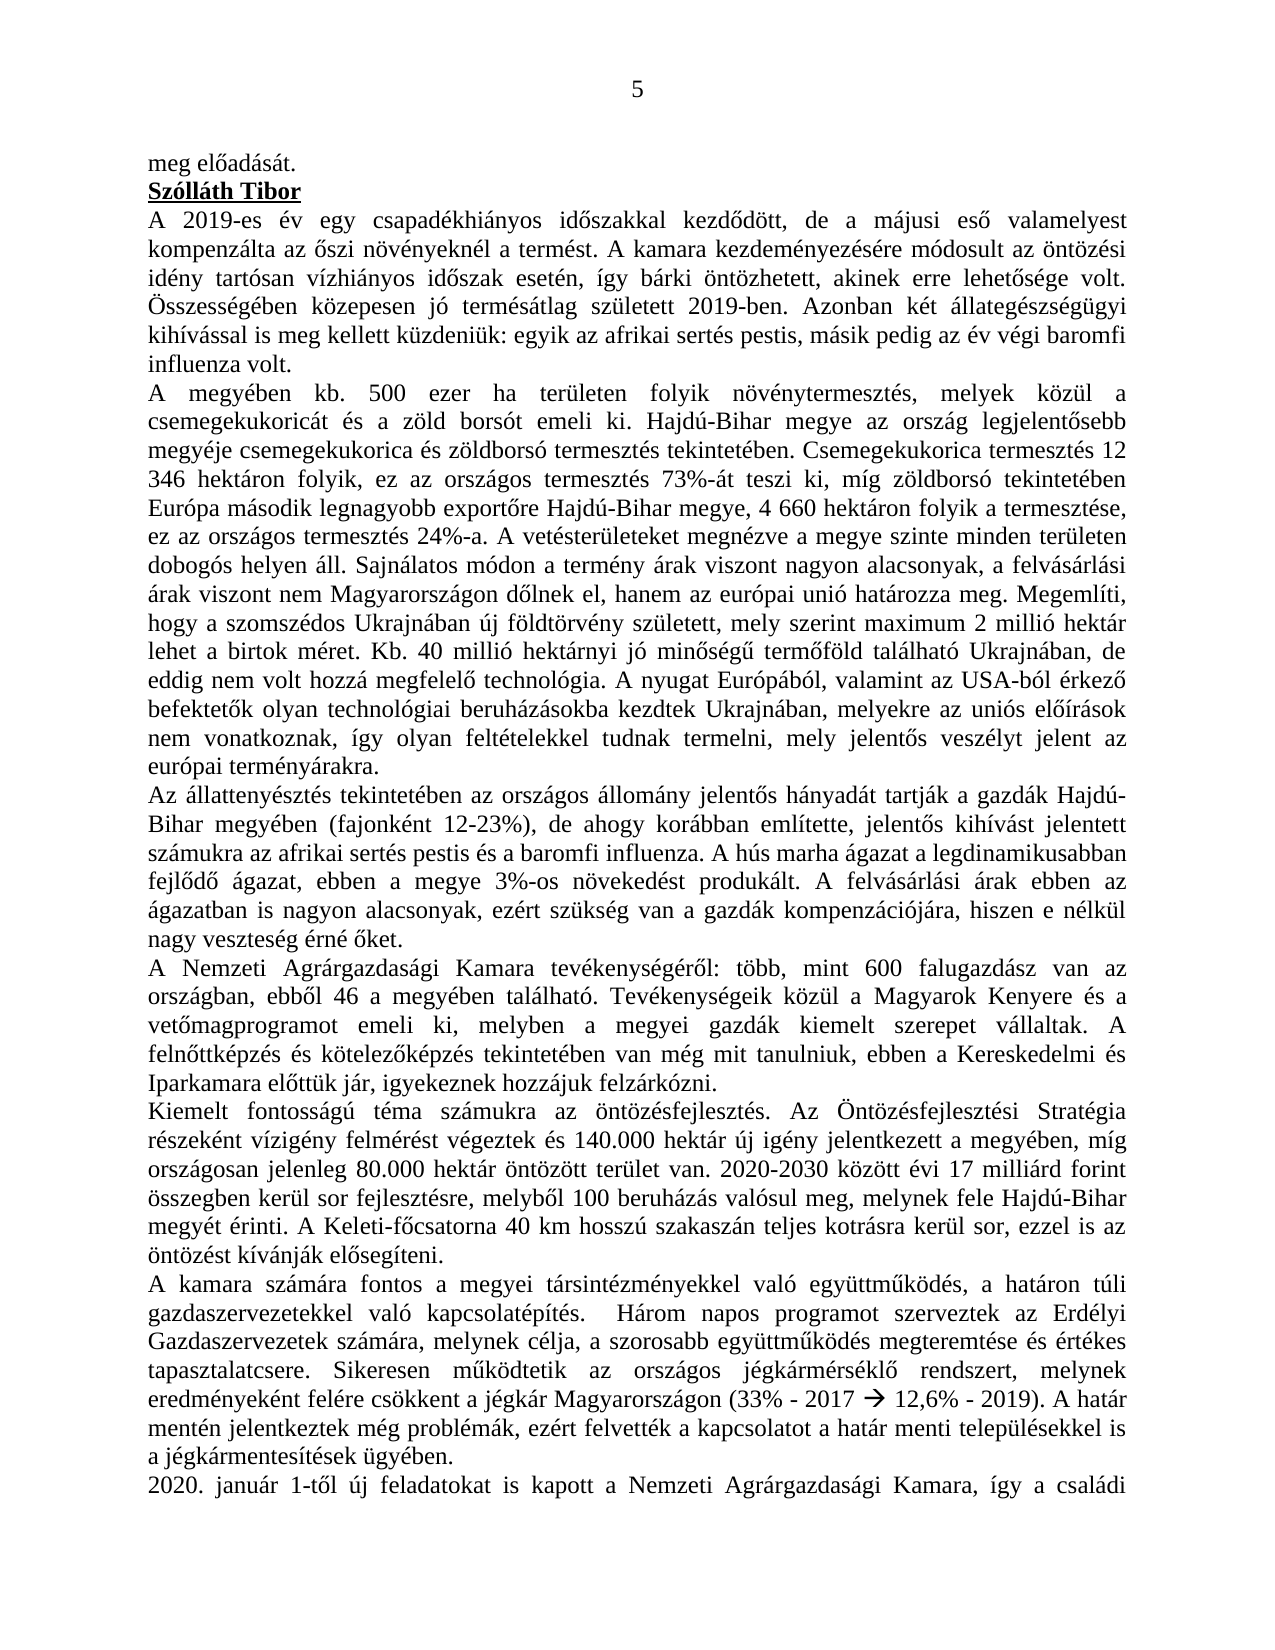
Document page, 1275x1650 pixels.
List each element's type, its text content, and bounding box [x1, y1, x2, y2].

text Kiemelt fontosságú téma számukra az öntözésfejlesztés. Az Öntözésfejlesztési Stratégia részeként vízigény felmérést végeztek és 140.000 hektár új igény jelentkezett a megyében, míg országosan jelenleg 80.000 hektár öntözött terület van. 2020-2030 között évi 17 milliárd forint összegben kerül sor fejlesztésre, melyből 100 beruházás valósul meg, melynek fele Hajdú-Bihar megyét érinti. A Keleti-főcsatorna 40 km hosszú szakaszán teljes kotrásra kerül sor, ezzel is az öntözést kívánják elősegíteni. [148, 1096, 1127, 1269]
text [148, 1470, 1127, 1499]
text A megyében kb. 500 ezer ha területen folyik növénytermesztés, melyek közül a csemegekukoricát és a zöld borsót emeli ki. Hajdú-Bihar megye az ország legjelentősebb megyéje csemegekukorica és zöldborsó termesztés tekintetében. Csemegekukorica termesztés 12 346 hektáron folyik, ez az országos termesztés 73%-át teszi ki, míg zöldborsó tekintetében Európa második legnagyobb exportőre Hajdú-Bihar megye, 4 660 hektáron folyik a termesztése, ez az országos termesztés 24%-a. A vetésterületeket megnézve a megye szinte minden területen dobogós helyen áll. Sajnálatos módon a termény árak viszont nagyon alacsonyak, a felvásárlási árak viszont nem Magyarországon dőlnek el, hanem az európai unió határozza meg. Megemlíti, hogy a szomszédos Ukrajnában új földtörvény született, mely szerint maximum 2 millió hektár lehet a birtok méret. Kb. 40 millió hektárnyi jó minőségű termőföld található Ukrajnában, de eddig nem volt hozzá megfelelő technológia. A nyugat Európából, valamint az USA-ból érkező befektetők olyan technológiai beruházásokba kezdtek Ukrajnában, melyekre az uniós előírások nem vonatkoznak, így olyan feltételekkel tudnak termelni, mely jelentős veszélyt jelent az európai terményárakra. [148, 378, 1127, 780]
text Szólláth Tibor [148, 176, 1127, 205]
text A 2019-es év egy csapadékhiányos időszakkal kezdődött, de a májusi eső valamelyest kompenzálta az őszi növényeknél a termést. A kamara kezdeményezésére módosult az öntözési idény tartósan vízhiányos időszak esetén, így bárki öntözhetett, akinek erre lehetősége volt. Összességében közepesen jó termésátlag született 2019-ben. Azonban két állategészségügyi kihívással is meg kellett küzdeniük: egyik az afrikai sertés pestis, másik pedig az év végi baromfi influenza volt. [148, 205, 1127, 378]
text A Nemzeti Agrárgazdasági Kamara tevékenységéről: több, mint 600 falugazdász van az országban, ebből 46 a megyében található. Tevékenységeik közül a Magyarok Kenyere és a vetőmagprogramot emeli ki, melyben a megyei gazdák kiemelt szerepet vállaltak. A felnőttképzés és kötelezőképzés tekintetében van még mit tanulniuk, ebben a Kereskedelmi és Iparkamara előttük jár, igyekeznek hozzájuk felzárkózni. [148, 953, 1127, 1096]
text Az állattenyésztés tekintetében az országos állomány jelentős hányadát tartják a gazdák Hajdú-Bihar megyében (fajonként 12-23%), de ahogy korábban említette, jelentős kihívást jelentett számukra az afrikai sertés pestis és a baromfi influenza. A hús marha ágazat a legdinamikusabban fejlődő ágazat, ebben a megye 3%-os növekedést produkált. A felvásárlási árak ebben az ágazatban is nagyon alacsonyak, ezért szükség van a gazdák kompenzációjára, hiszen e nélkül nagy veszteség érné őket. [148, 780, 1127, 953]
text A kamara számára fontos a megyei társintézményekkel való együttműködés, a határon túli gazdaszervezetekkel való kapcsolatépítés. Három napos programot szerveztek az Erdélyi Gazdaszervezetek számára, melynek célja, a szorosabb együttműködés megteremtése és értékes tapasztalatcsere. Sikeresen működtetik az országos jégkármérséklő rendszert, melynek eredményeként felére csökkent a jégkár Magyarországon (33% - 2017 12,6% - 2019). A határ mentén jelentkeztek még problémák, ezért felvették a kapcsolatot a határ menti településekkel is a jégkármentesítések ügyében. [148, 1269, 1127, 1470]
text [148, 148, 1127, 176]
